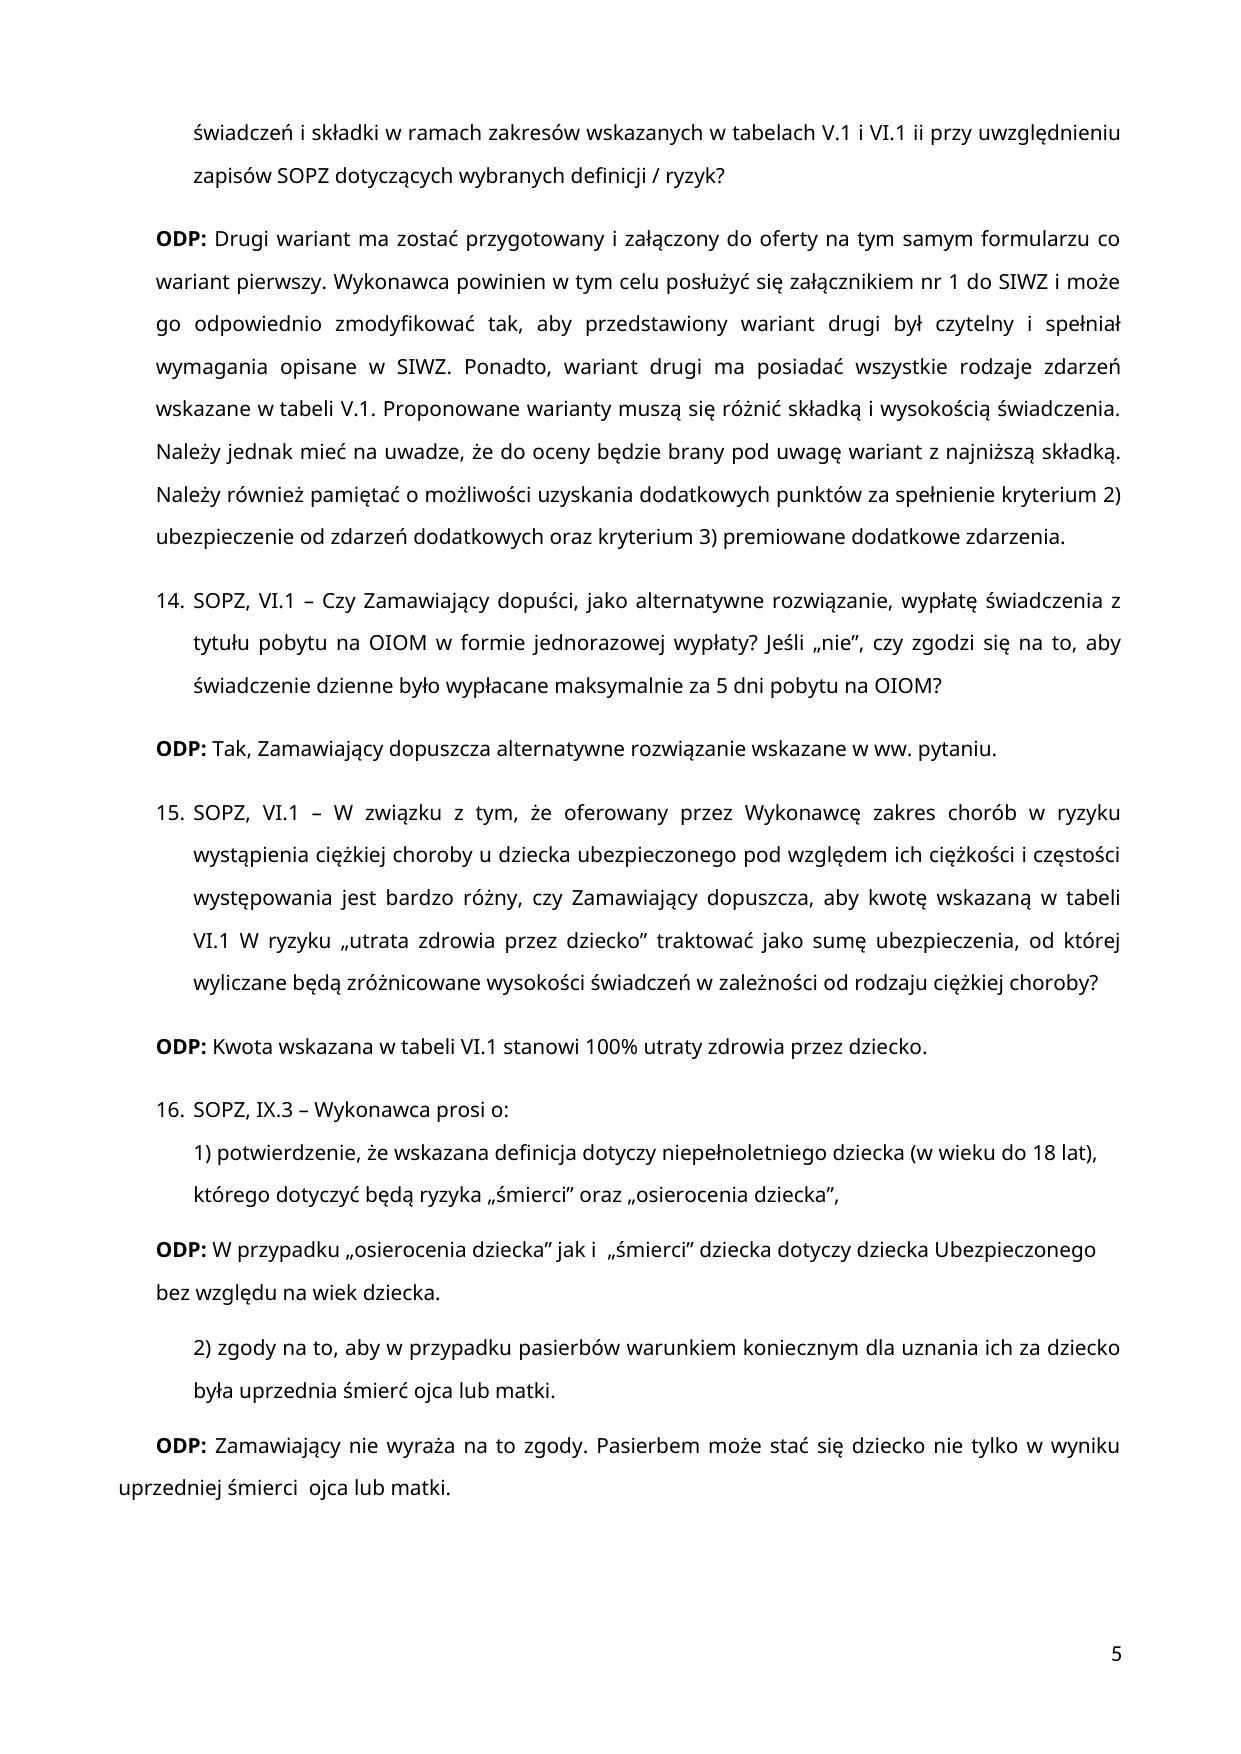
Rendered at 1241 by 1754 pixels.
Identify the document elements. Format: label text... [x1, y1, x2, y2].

text 2) zgody na to, aby w przypadku pasierbów warunkiem koniecznym dla uznania ich za dziecko była uprzednia śmierć ojca lub matki. [193, 1333, 1122, 1404]
text ODP: Kwota wskazana w tabeli VI.1 stanowi 100% utraty zdrowia przez dziecko. [156, 1032, 1122, 1060]
list SOPZ, VI.1 – Czy Zamawiający dopuści, jako alternatywne rozwiązanie, wypłatę świadczenia z tytułu pobytu na OIOM w formie jednorazowej wypłaty? Jeśli „nie”, czy zgodzi się na to, aby świadczenie dzienne było wypłacane maksymalnie za 5 dni pobytu na OIOM? [156, 586, 1122, 699]
text ODP: Zamawiający nie wyraża na to zgody. Pasierbem może stać się dziecko nie tylko w wyniku uprzedniej śmierci ojca lub matki. [118, 1431, 1122, 1502]
list SOPZ, VI.1 – W związku z tym, że oferowany przez Wykonawcę zakres chorób w ryzyku wystąpienia ciężkiej choroby u dziecka ubezpieczonego pod względem ich ciężkości i częstości występowania jest bardzo różny, czy Zamawiający dopuszcza, aby kwotę wskazaną w tabeli VI.1 W ryzyku „utrata zdrowia przez dziecko” traktować jako sumę ubezpieczenia, od której wyliczane będą zróżnicowane wysokości świadczeń w zależności od rodzaju ciężkiej choroby? [156, 798, 1122, 997]
text ODP: W przypadku „osierocenia dziecka” jak i „śmierci” dziecka dotyczy dziecka Ubezpieczonego bez względu na wiek dziecka. [156, 1236, 1122, 1307]
text ODP: Drugi wariant ma zostać przygotowany i załączony do oferty na tym samym formularzu co wariant pierwszy. Wykonawca powinien w tym celu posłużyć się załącznikiem nr 1 do SIWZ i może go odpowiednio zmodyfikować tak, aby przedstawiony wariant drugi był czytelny i spełniał wymagania opisane w SIWZ. Ponadto, wariant drugi ma posiadać wszystkie rodzaje zdarzeń wskazane w tabeli V.1. Proponowane warianty muszą się różnić składką i wysokością świadczenia. Należy jednak mieć na uwadze, że do oceny będzie brany pod uwagę wariant z najniższą składką. Należy również pamiętać o możliwości uzyskania dodatkowych punktów za spełnienie kryterium 2) ubezpieczenie od zdarzeń dodatkowych oraz kryterium 3) premiowane dodatkowe zdarzenia. [156, 224, 1122, 551]
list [156, 118, 1122, 189]
list SOPZ, IX.3 – Wykonawca prosi o: 1) potwierdzenie, że wskazana definicja dotyczy niepełnoletniego dziecka (w wieku do 18 lat), którego dotyczyć będą ryzyka „śmierci” oraz „osierocenia dziecka”, [156, 1095, 1122, 1209]
text ODP: Tak, Zamawiający dopuszcza alternatywne rozwiązanie wskazane w ww. pytaniu. [156, 734, 1122, 763]
